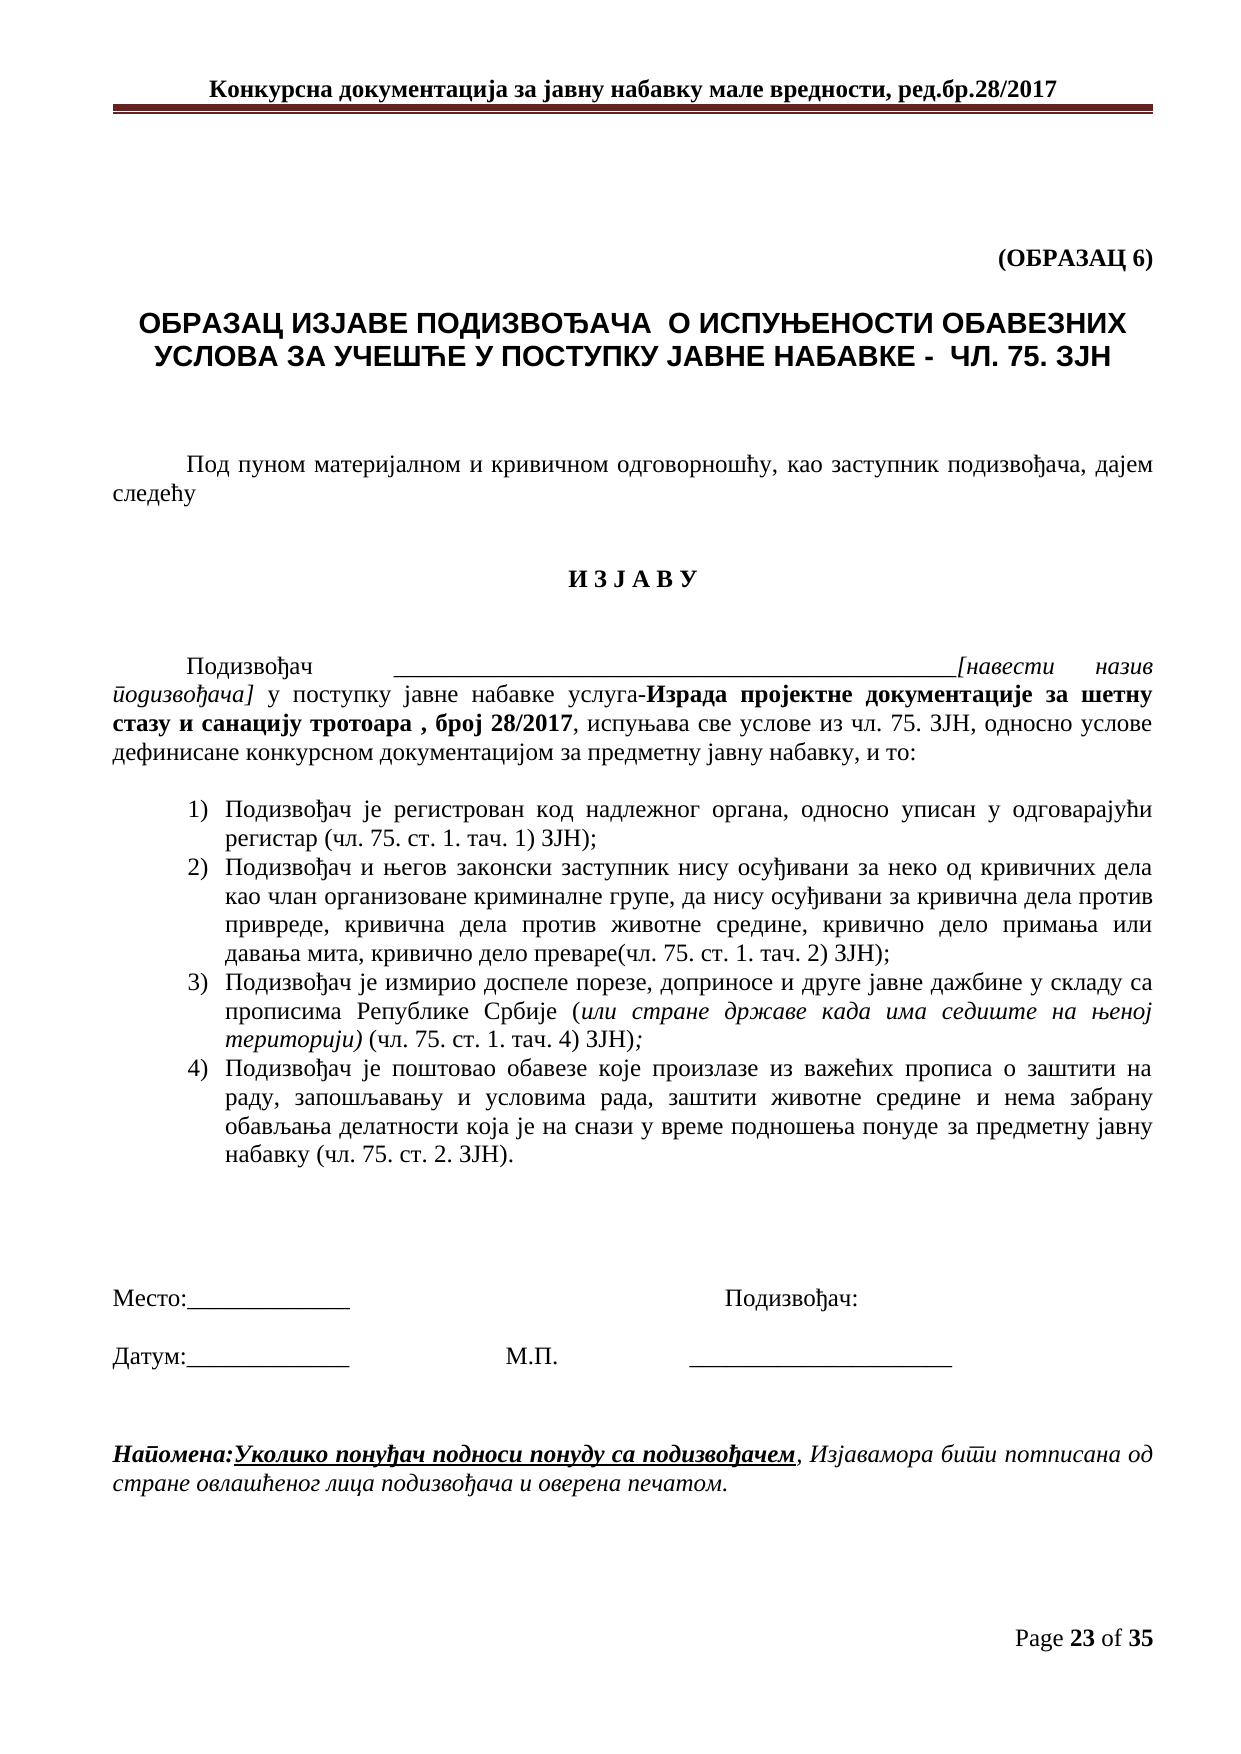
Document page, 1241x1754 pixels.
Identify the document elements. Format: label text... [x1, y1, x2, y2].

list Подизвођач је поштовао обавезе које произлазе из важећих прописа о заштити на раду, запошљавању и условима рада, заштити животне средине и нема забрану обављања делатности која је на снази у време подношења понуде за предметну јавну набавку (чл. 75. ст. 2. ЗЈН). [187, 1053, 1153, 1168]
text ОБРАЗАЦ ИЗЈАВЕ ПОДИЗВОЂАЧА О ИСПУЊЕНОСТИ ОБАВЕЗНИХ УСЛОВА ЗА УЧЕШЋЕ У ПОСТУПКУ ЈАВНЕ НАБАВКЕ - ЧЛ. 75. ЗЈН [112, 306, 1153, 373]
text Место:_____________ Подизвођач: [112, 1283, 1153, 1312]
text И З Ј А В У [112, 564, 1153, 593]
text Под пуном материјалном и кривичном одговорношћу, као заступник подизвођача, дајем следећу [112, 449, 1153, 507]
text Напомена:Уколико понуђач подноси понуду са подизвођачем, Изјавамора бити потписана од стране овлашћеног лица подизвођача и оверена печатом. [112, 1439, 1153, 1497]
list Подизвођач и његов законски заступник нису осуђивани за неко од кривичних дела као члан организоване криминалне групе, да нису осуђивани за кривична дела против привреде, кривична дела против животне средине, кривично дело примања или давања мита, кривично дело преваре(чл. 75. ст. 1. тач. 2) ЗЈН); [187, 852, 1153, 967]
list Подизвођач је измирио доспеле порезе, доприносе и друге јавне дажбине у складу са прописима Републике Србије (или стране државе када има седиште на њеној територији) (чл. 75. ст. 1. тач. 4) ЗЈН); [187, 967, 1153, 1053]
text Датум:_____________ М.П. _____________________ [112, 1341, 1153, 1369]
text (ОБРАЗАЦ 6) [112, 243, 1153, 272]
list Подизвођач је регистрован код надлежног органа, односно уписан у одговарајући регистар (чл. 75. ст. 1. тач. 1) ЗЈН); [187, 794, 1153, 852]
text Подизвођач _____________________________________________[навести назив подизвођача] у поступку јавне набавке услуга-Израда пројектне документације за шетну стазу и санацију тротоара , број 28/2017, испуњава све услове из чл. 75. ЗЈН, односно услове дефинисане конкурсном документацијом за предметну јавну набавку, и то: [112, 651, 1153, 766]
